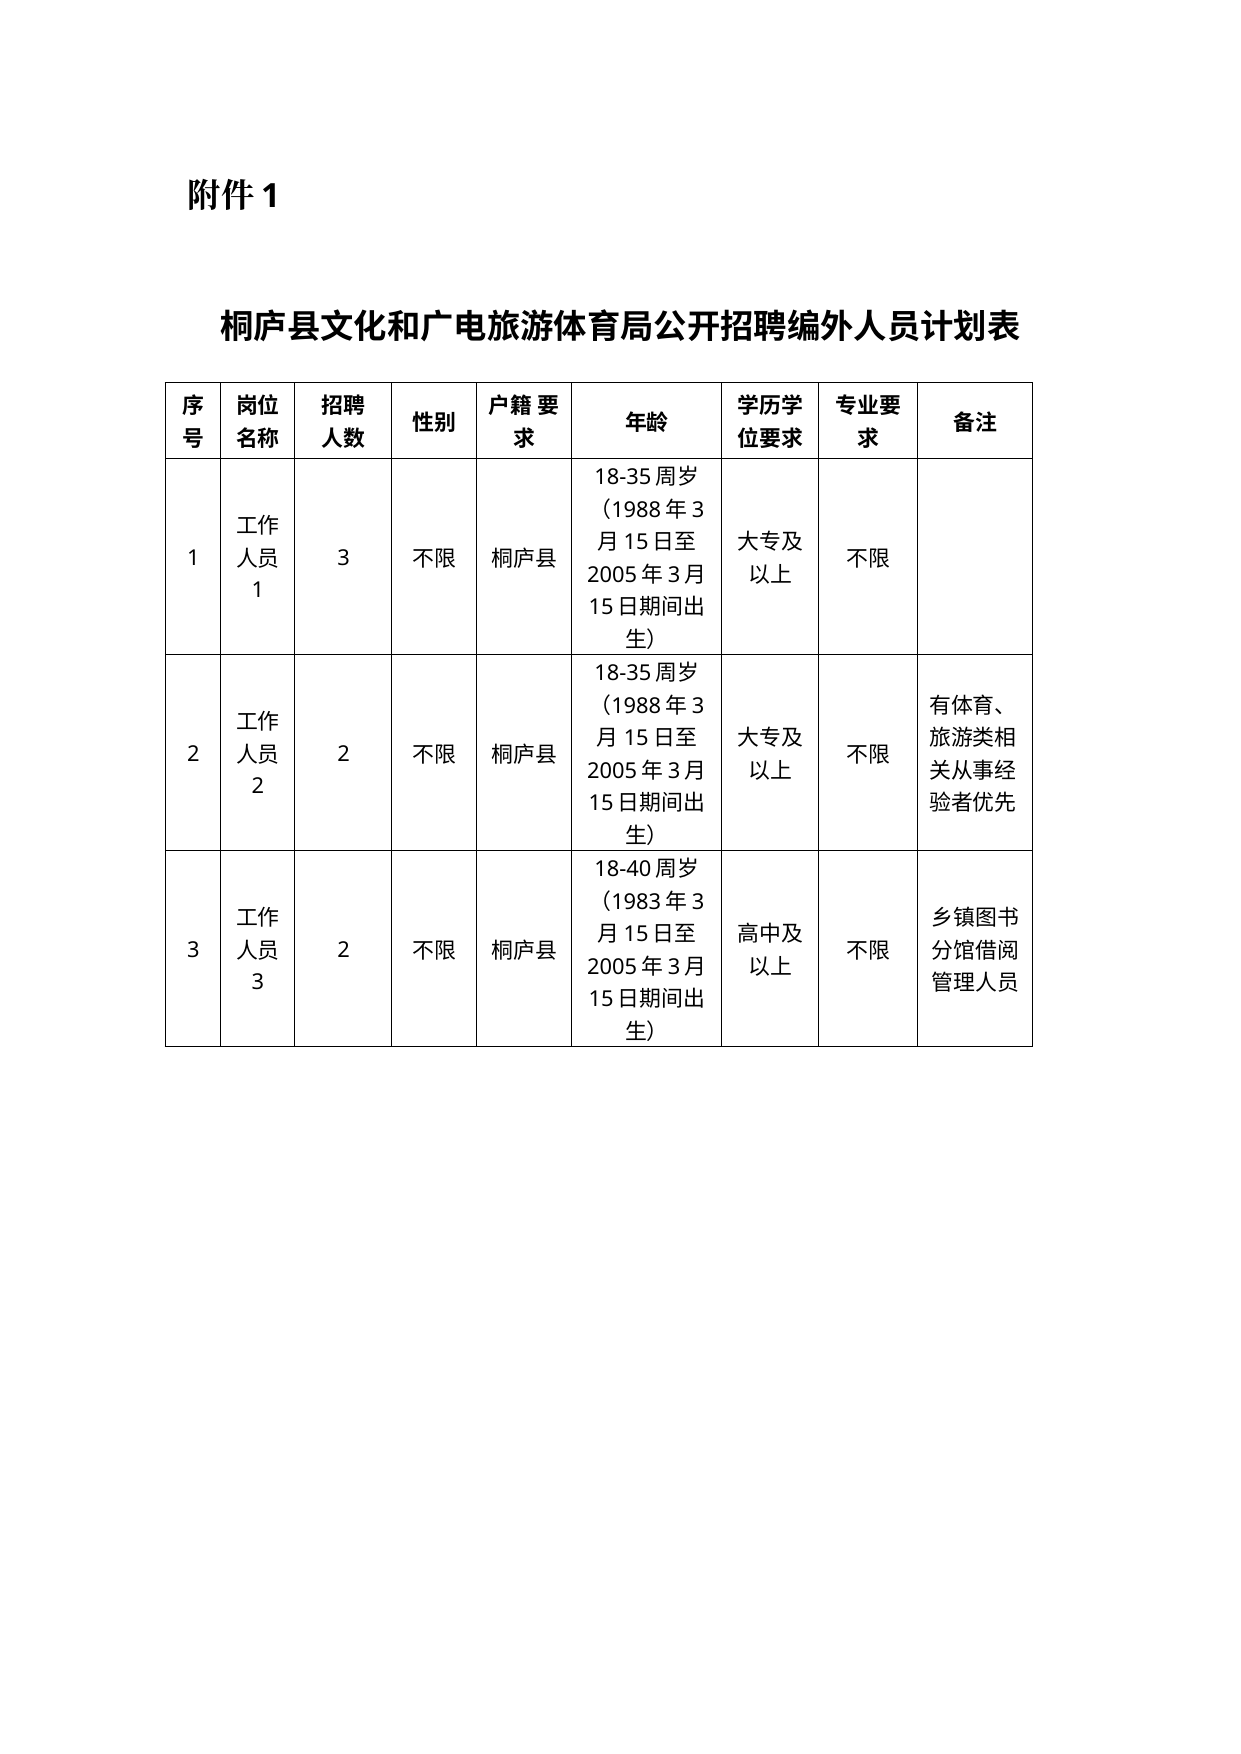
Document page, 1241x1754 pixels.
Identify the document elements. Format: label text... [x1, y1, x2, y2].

table_cell 不限 [819, 655, 917, 850]
table_header 性别 [392, 383, 476, 458]
table_cell 不限 [819, 851, 917, 1046]
table_cell 18-40周岁（1983年3月15日至2005年3月 15日期间出生） [572, 851, 721, 1046]
table_header 备注 [918, 383, 1032, 458]
text 桐庐县文化和广电旅游体育局公开招聘编外人员计划表 [187, 292, 1053, 357]
table_cell 18-35周岁（1988年3月 15日至2005年3月 15日期间出生） [572, 655, 721, 850]
table_cell 2 [295, 851, 391, 1046]
table_header 学历学位要求 [722, 383, 818, 458]
table_cell 不限 [392, 655, 476, 850]
table_cell 乡镇图书分馆借阅管理人员 [918, 851, 1032, 1046]
table_cell 工作人员1 [221, 459, 294, 654]
table_cell 工作人员3 [221, 851, 294, 1046]
table_header 年龄 [572, 383, 721, 458]
table_cell 桐庐县 [477, 655, 571, 850]
table_cell 2 [295, 655, 391, 850]
table_cell 桐庐县 [477, 459, 571, 654]
table_cell 大专及以上 [722, 459, 818, 654]
table_header 岗位名称 [221, 383, 294, 458]
table_cell 不限 [819, 459, 917, 654]
table_cell 桐庐县 [477, 851, 571, 1046]
table_cell 3 [166, 851, 220, 1046]
table_cell 1 [166, 459, 220, 654]
table_cell 高中及以上 [722, 851, 818, 1046]
table_header 户籍 要求 [477, 383, 571, 458]
table_cell 不限 [392, 459, 476, 654]
table_cell 不限 [392, 851, 476, 1046]
table_cell 2 [166, 655, 220, 850]
table_header 招聘 人数 [295, 383, 391, 458]
table_cell 3 [295, 459, 391, 654]
text 附件1 [187, 162, 986, 227]
table_cell [918, 459, 1032, 654]
table_cell 有体育、旅游类相关从事经验者优先 [918, 655, 1032, 850]
table_header 序号 [166, 383, 220, 458]
table_cell 工作人员2 [221, 655, 294, 850]
table_cell 18-35周岁（1988年3月15日至2005年3月 15日期间出生） [572, 459, 721, 654]
table_header 专业要求 [819, 383, 917, 458]
table_cell 大专及以上 [722, 655, 818, 850]
